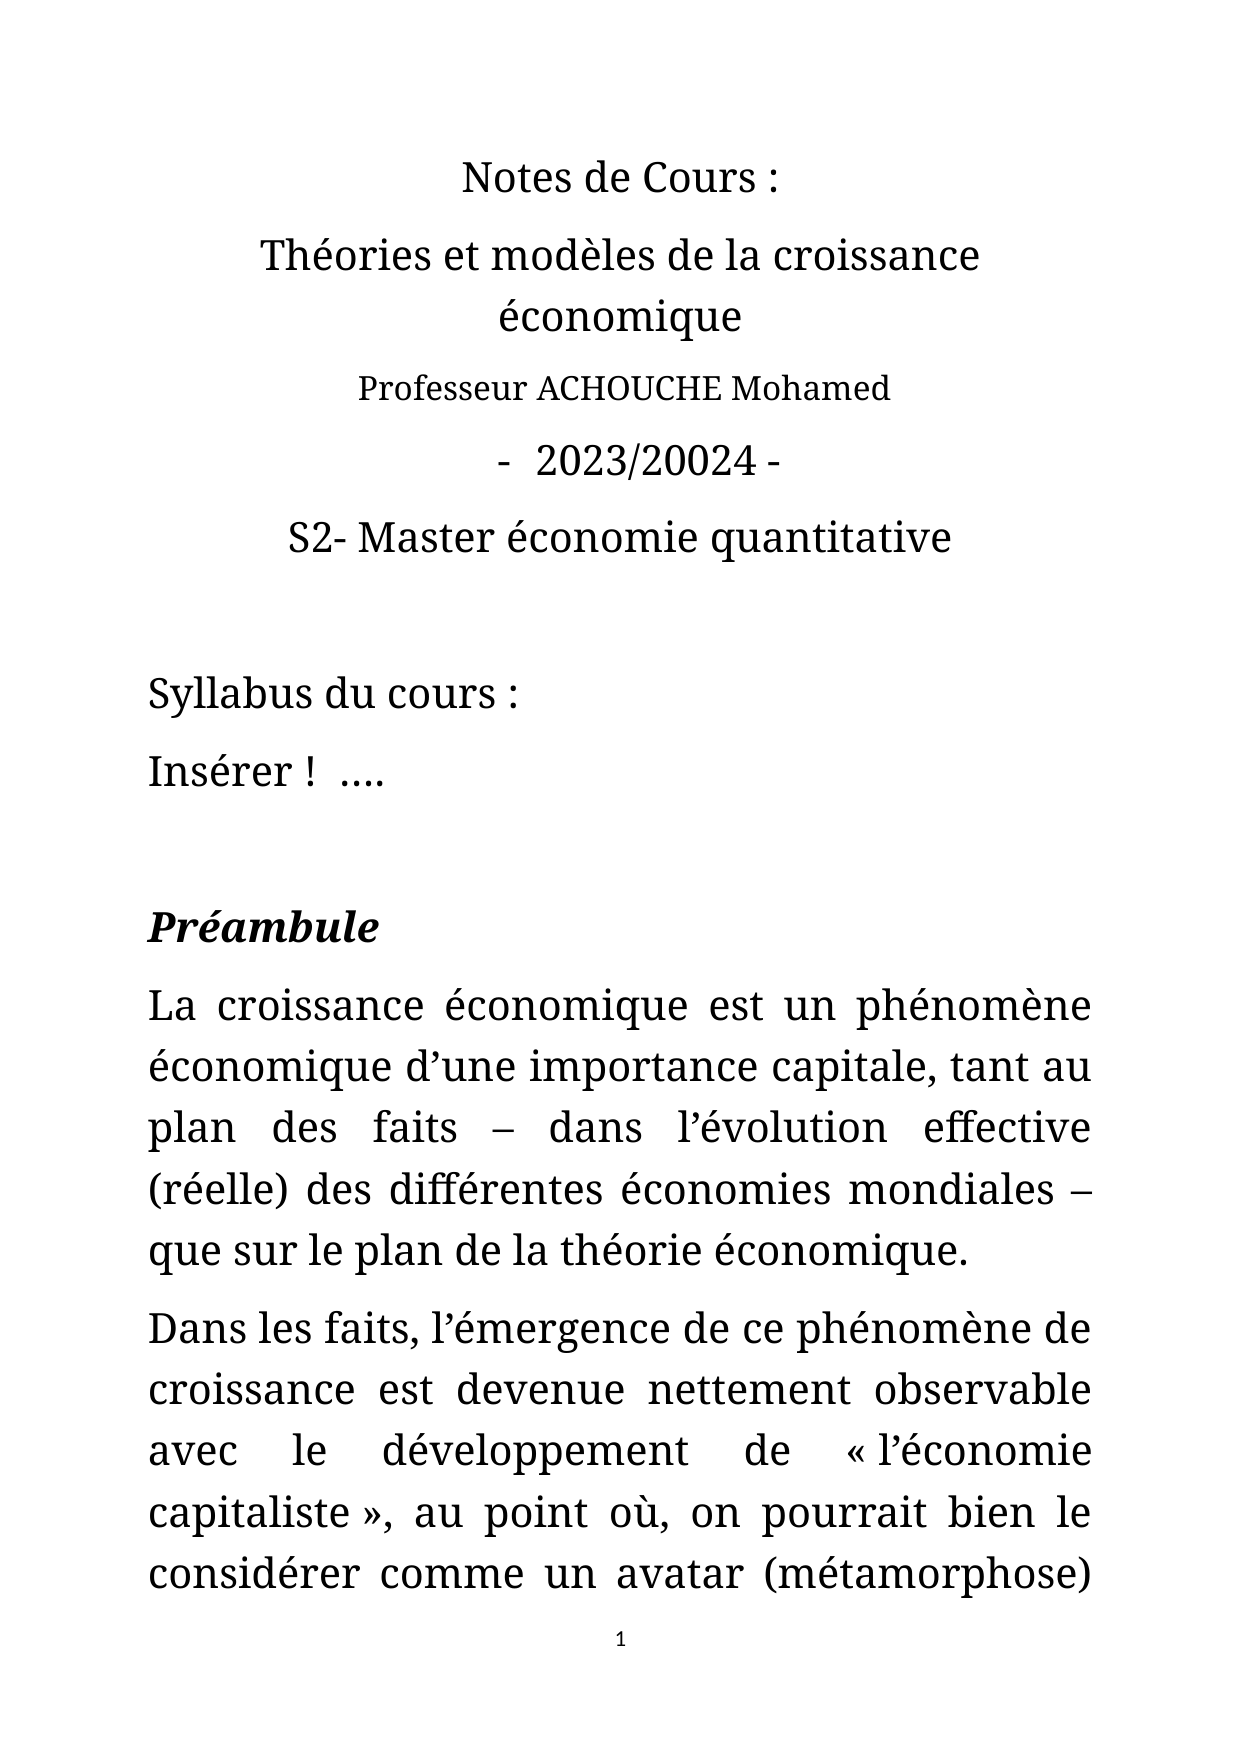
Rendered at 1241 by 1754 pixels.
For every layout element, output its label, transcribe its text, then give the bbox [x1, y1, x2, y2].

text Professeur ACHOUCHE Mohamed [148, 365, 1093, 410]
text Notes de Cours : [148, 148, 1093, 204]
list 2023/20024 - [185, 430, 1093, 487]
text Insérer ! …. [148, 742, 1093, 799]
text Théories et modèles de la croissance économique [148, 226, 1093, 343]
text La croissance économique est un phénomène économique d’une importance capitale, tant au plan des faits – dans l’évolution effective (réelle) des différentes économies mondiales – que sur le plan de la théorie économique. [148, 976, 1093, 1277]
text Préambule [148, 898, 1093, 954]
text S2- Master économie quantitative [148, 508, 1093, 565]
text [148, 1299, 1093, 1600]
text Syllabus du cours : [148, 664, 1093, 721]
